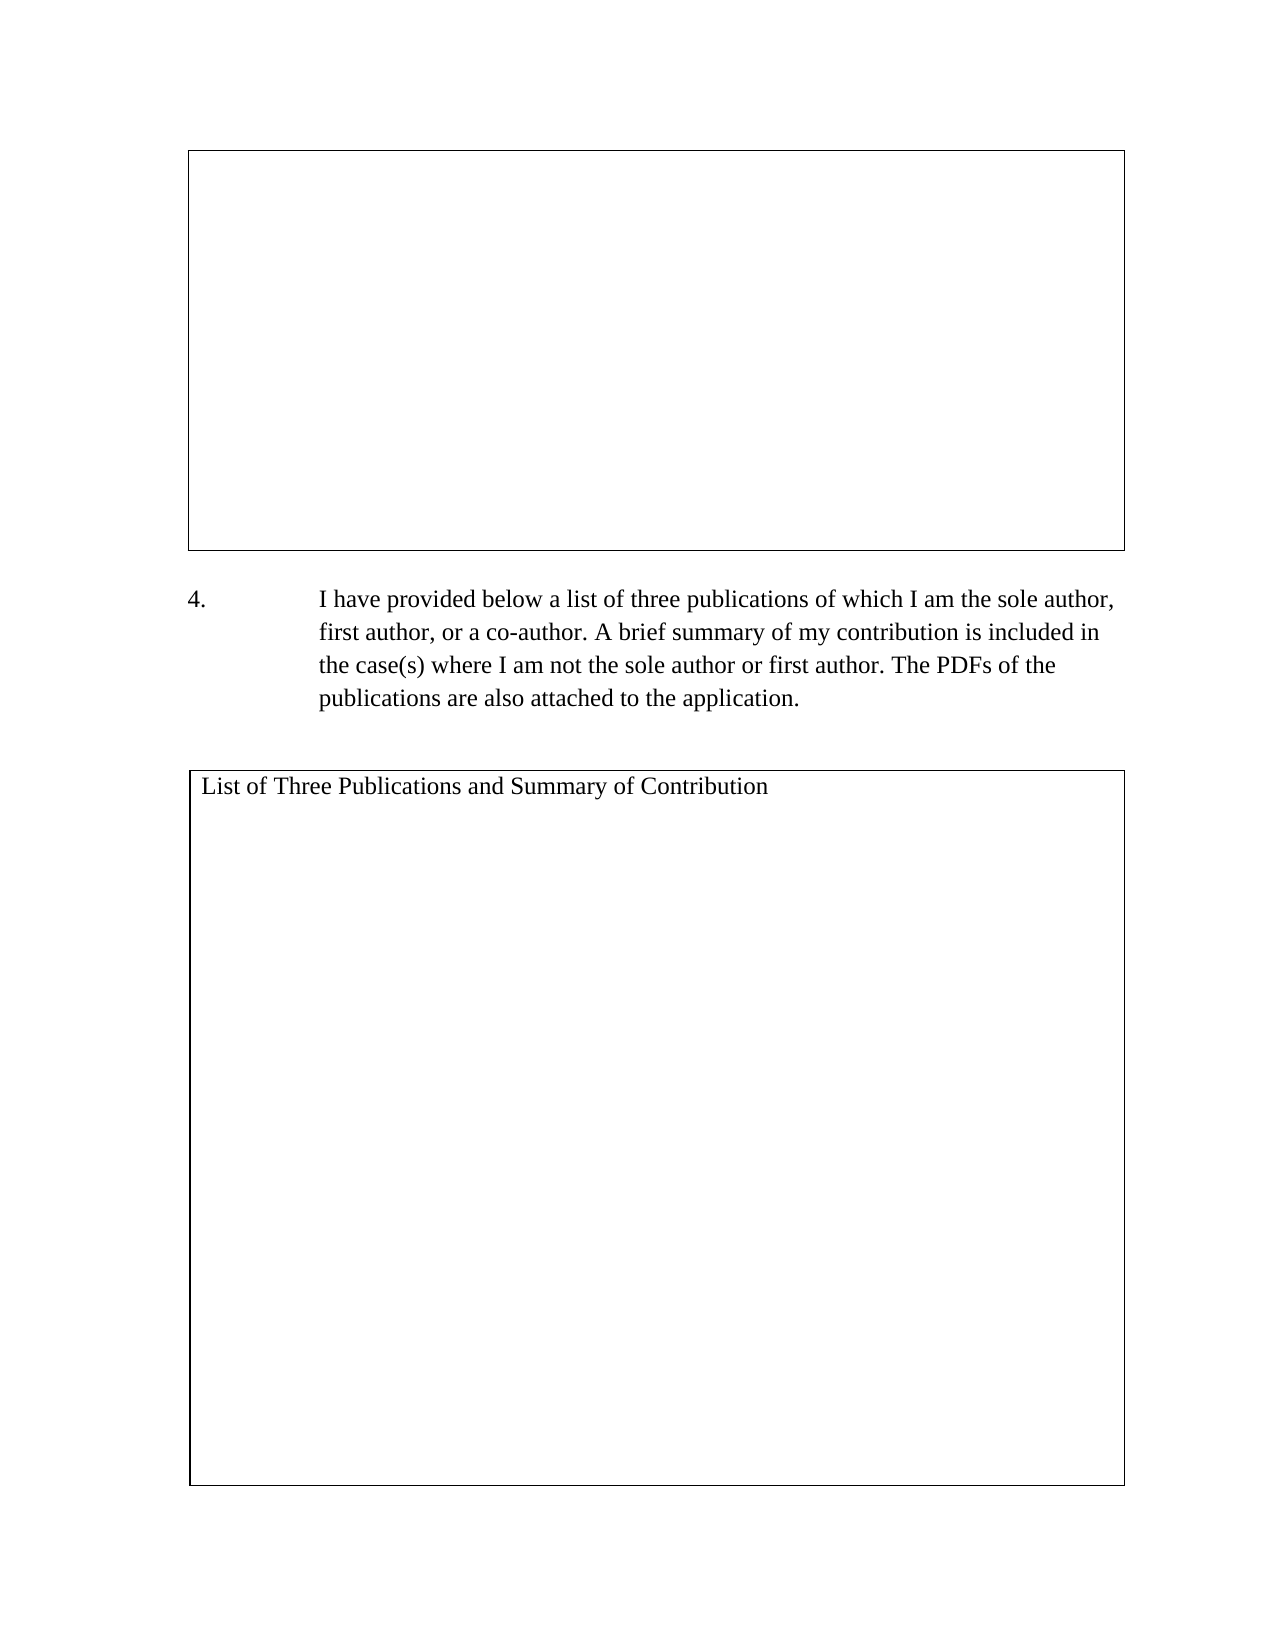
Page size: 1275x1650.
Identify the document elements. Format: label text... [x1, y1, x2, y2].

list publications are also attached to the application. [300, 683, 1125, 712]
list I have provided below a list of three publications of which I am the sole author, [187, 584, 1125, 613]
list first author, or a co-author. A brief summary of my contribution is included in [300, 617, 1125, 646]
list the case(s) where I am not the sole author or first author. The PDFs of the [300, 650, 1125, 679]
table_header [189, 151, 1124, 550]
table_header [191, 771, 1124, 1485]
